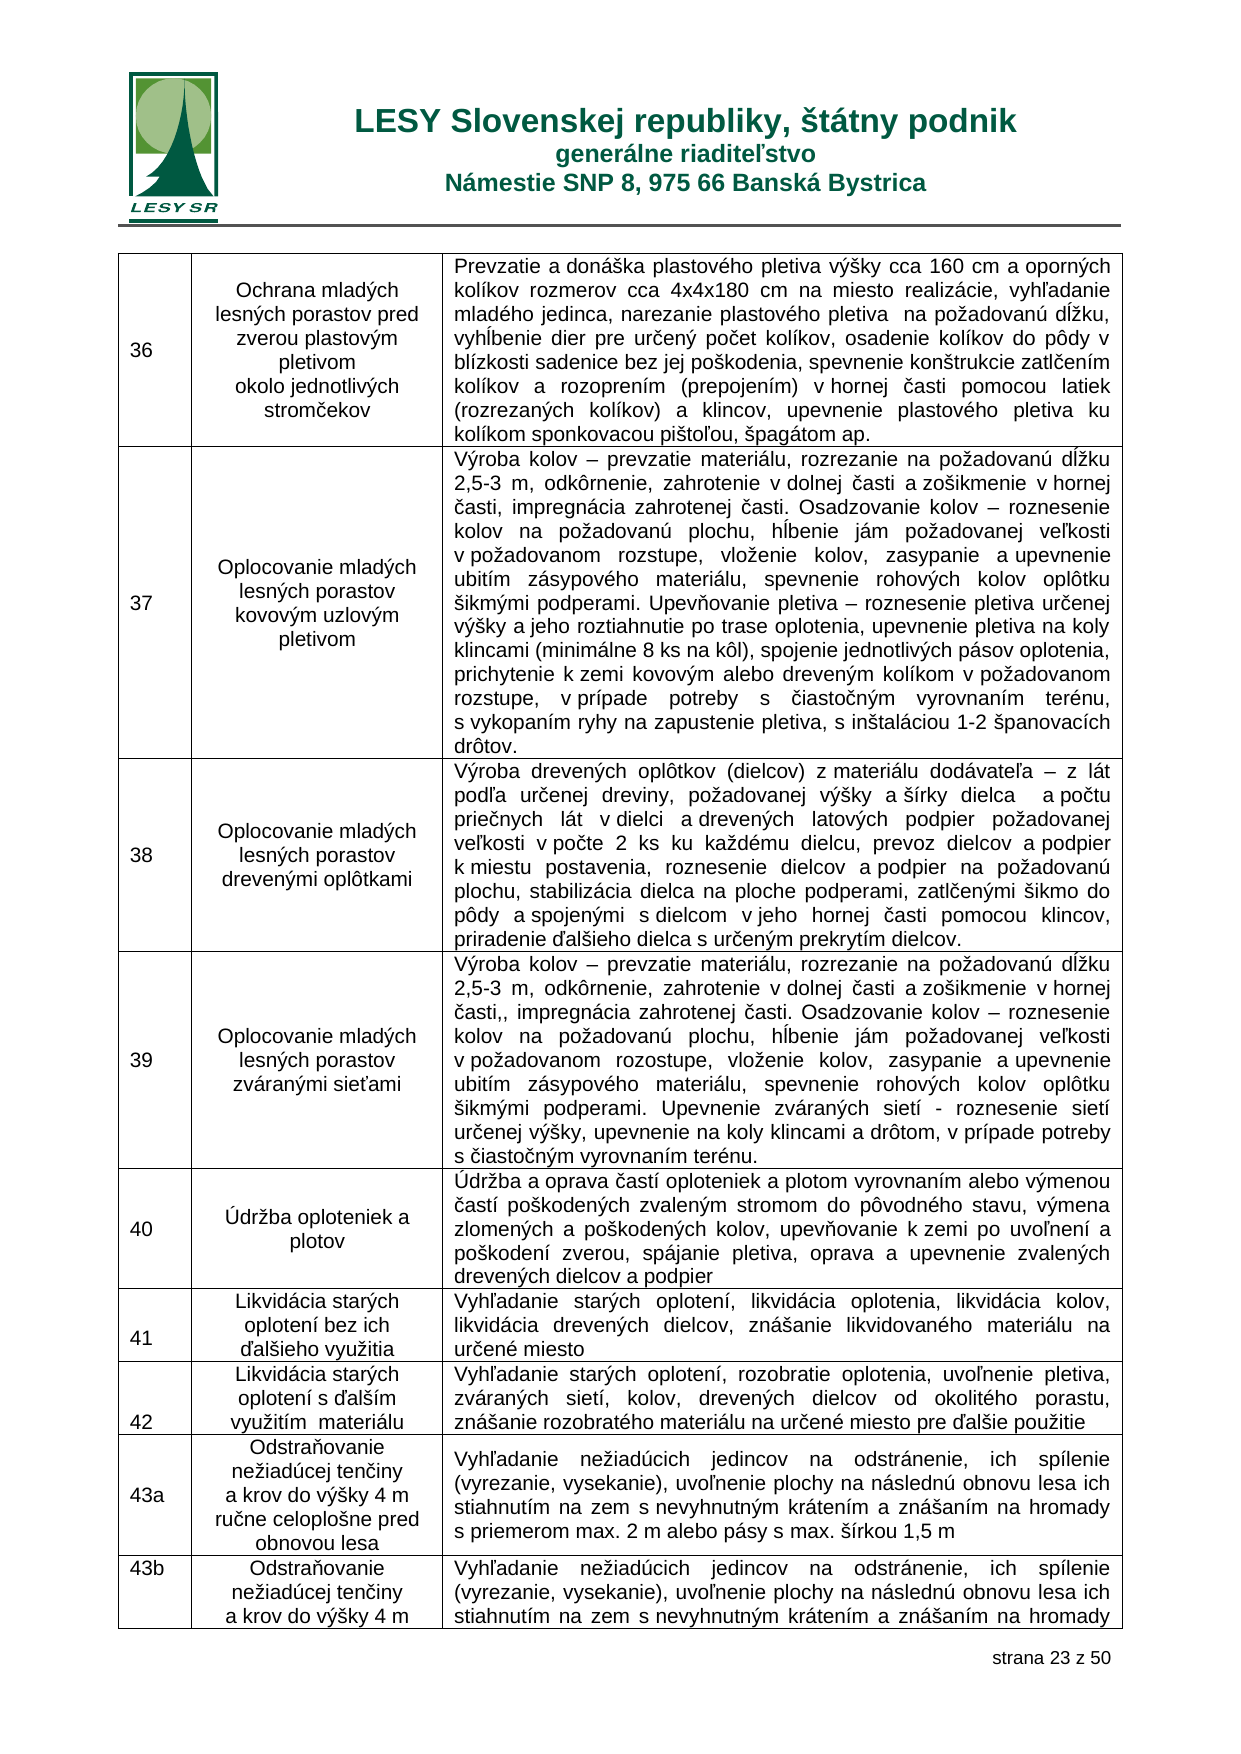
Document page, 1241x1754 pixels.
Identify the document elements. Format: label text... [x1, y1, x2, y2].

table_cell Oplocovanie mladých lesných porastov drevenými oplôtkami [192, 759, 442, 951]
table_cell 40 [119, 1169, 191, 1288]
table_cell 42 [119, 1362, 191, 1434]
table_cell 36 [119, 254, 191, 446]
table_cell Likvidácia starých oplotení bez ich ďalšieho využitia [192, 1289, 442, 1361]
table_cell 43a [119, 1435, 191, 1555]
table_cell Vyhľadanie starých oplotení, likvidácia oplotenia, likvidácia kolov, likvidácia drevených dielcov, znášanie likvidovaného materiálu na určené miesto [443, 1289, 1122, 1361]
table_cell Likvidácia starých oplotení s ďalším využitím materiálu [192, 1362, 442, 1434]
table_cell 43b [119, 1556, 191, 1628]
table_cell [192, 1556, 442, 1628]
table_cell 41 [119, 1289, 191, 1361]
table_cell Prevzatie a donáška plastového pletiva výšky cca 160 cm a oporných kolíkov rozmerov cca 4x4x180 cm na miesto realizácie, vyhľadanie mladého jedinca, narezanie plastového pletiva na požadovanú dĺžku, vyhĺbenie dier pre určený počet kolíkov, osadenie kolíkov do pôdy v blízkosti sadenice bez jej poškodenia, spevnenie konštrukcie zatlčením kolíkov a rozoprením (prepojením) v hornej časti pomocou latiek (rozrezaných kolíkov) a klincov, upevnenie plastového pletiva ku kolíkom sponkovacou pištoľou, špagátom ap. [443, 254, 1122, 446]
table_cell Oplocovanie mladých lesných porastov kovovým uzlovým pletivom [192, 447, 442, 758]
table_cell Údržba a oprava častí oploteniek a plotom vyrovnaním alebo výmenou častí poškodených zvaleným stromom do pôvodného stavu, výmena zlomených a poškodených kolov, upevňovanie k zemi po uvoľnení a poškodení zverou, spájanie pletiva, oprava a upevnenie zvalených drevených dielcov a podpier [443, 1169, 1122, 1288]
table_cell Oplocovanie mladých lesných porastov zváranými sieťami [192, 952, 442, 1167]
table_cell Ochrana mladých lesných porastov pred zverou plastovým pletivom okolo jednotlivých stromčekov [192, 254, 442, 446]
table_cell Vyhľadanie starých oplotení, rozobratie oplotenia, uvoľnenie pletiva, zváraných sietí, kolov, drevených dielcov od okolitého porastu, znášanie rozobratého materiálu na určené miesto pre ďalšie použitie [443, 1362, 1122, 1434]
table_cell 39 [119, 952, 191, 1167]
table_cell Výroba kolov – prevzatie materiálu, rozrezanie na požadovanú dĺžku 2,5-3 m, odkôrnenie, zahrotenie v dolnej časti a zošikmenie v hornej časti,, impregnácia zahrotenej časti. Osadzovanie kolov – roznesenie kolov na požadovanú plochu, hĺbenie jám požadovanej veľkosti v požadovanom rozostupe, vloženie kolov, zasypanie a upevnenie ubitím zásypového materiálu, spevnenie rohových kolov oplôtku šikmými podperami. Upevnenie zváraných sietí - roznesenie sietí určenej výšky, upevnenie na koly klincami a drôtom, v prípade potreby s čiastočným vyrovnaním terénu. [443, 952, 1122, 1167]
table_cell Odstraňovanie nežiadúcej tenčiny a krov do výšky 4 m ručne celoplošne pred obnovou lesa [192, 1435, 442, 1555]
table_cell Výroba drevených oplôtkov (dielcov) z materiálu dodávateľa – z lát podľa určenej dreviny, požadovanej výšky a šírky dielca a počtu priečnych lát v dielci a drevených latových podpier požadovanej veľkosti v počte 2 ks ku každému dielcu, prevoz dielcov a podpier k miestu postavenia, roznesenie dielcov a podpier na požadovanú plochu, stabilizácia dielca na ploche podperami, zatlčenými šikmo do pôdy a spojenými s dielcom v jeho hornej časti pomocou klincov, priradenie ďalšieho dielca s určeným prekrytím dielcov. [443, 759, 1122, 951]
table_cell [443, 1556, 1122, 1628]
table_cell 37 [119, 447, 191, 758]
table_cell 38 [119, 759, 191, 951]
table_cell Výroba kolov – prevzatie materiálu, rozrezanie na požadovanú dĺžku 2,5-3 m, odkôrnenie, zahrotenie v dolnej časti a zošikmenie v hornej časti, impregnácia zahrotenej časti. Osadzovanie kolov – roznesenie kolov na požadovanú plochu, hĺbenie jám požadovanej veľkosti v požadovanom rozstupe, vloženie kolov, zasypanie a upevnenie ubitím zásypového materiálu, spevnenie rohových kolov oplôtku šikmými podperami. Upevňovanie pletiva – roznesenie pletiva určenej výšky a jeho roztiahnutie po trase oplotenia, upevnenie pletiva na koly klincami (minimálne 8 ks na kôl), spojenie jednotlivých pásov oplotenia, prichytenie k zemi kovovým alebo dreveným kolíkom v požadovanom rozstupe, v prípade potreby s čiastočným vyrovnaním terénu, s vykopaním ryhy na zapustenie pletiva, s inštaláciou 1-2 španovacích drôtov. [443, 447, 1122, 758]
table_cell Údržba oploteniek a plotov [192, 1169, 442, 1288]
